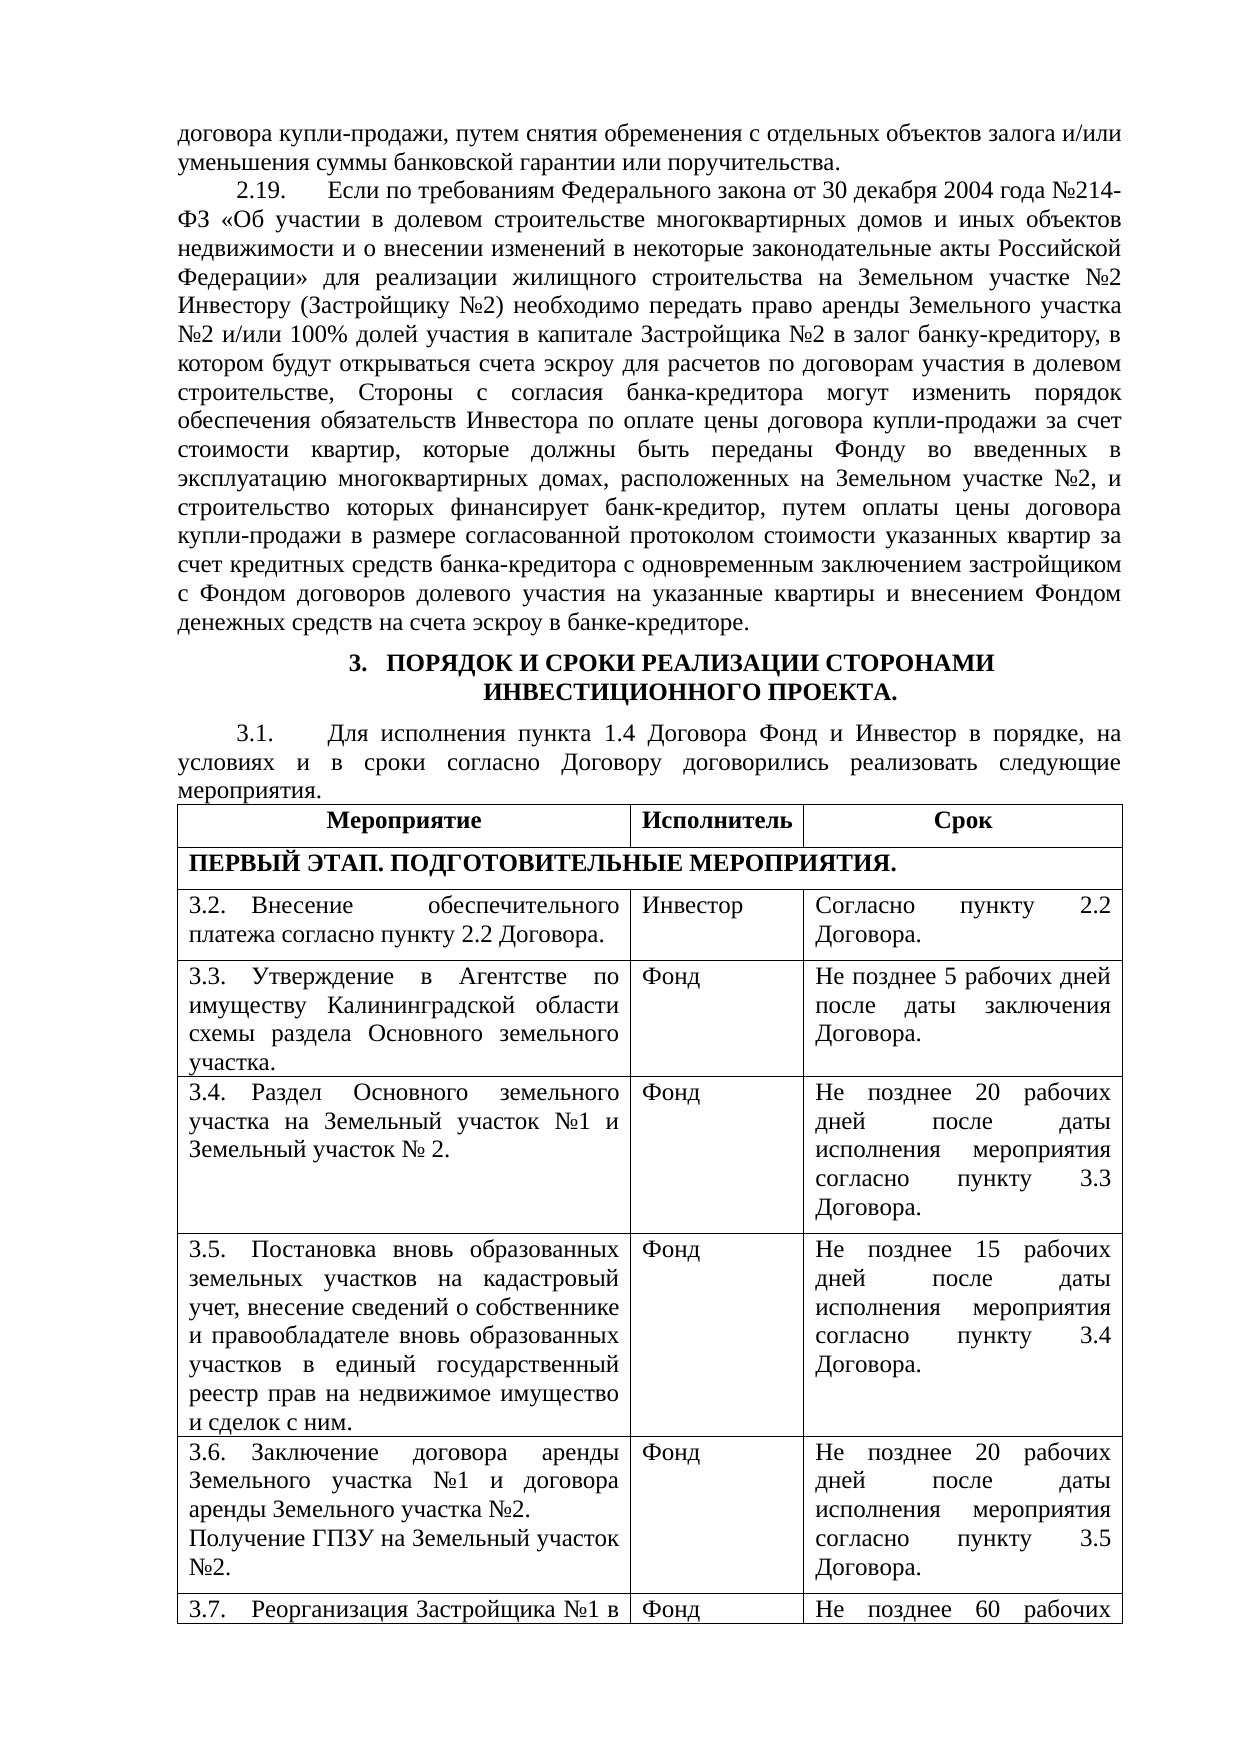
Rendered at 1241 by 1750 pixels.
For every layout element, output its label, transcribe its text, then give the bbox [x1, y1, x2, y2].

table_cell Фонд [631, 1234, 803, 1436]
table_cell Согласно пункту 2.2 Договора. [804, 890, 1122, 960]
table_header Исполнитель [631, 805, 803, 847]
table_cell Утверждение в Агентстве по имуществу Калининградской области схемы раздела Основного земельного участка. [178, 961, 630, 1076]
table_header Срок [804, 805, 1122, 847]
table_cell Внесение обеспечительного платежа согласно пункту 2.2 Договора. [178, 890, 630, 960]
table_cell Инвестор [631, 890, 803, 960]
table_cell Фонд [631, 1437, 803, 1593]
list Порядок и сроки реализации Сторонами Инвестиционного проекта. [221, 648, 1122, 706]
table_cell Не позднее 15 рабочих дней после даты исполнения мероприятия согласно пункту 3.4 Договора. [804, 1234, 1122, 1436]
table_cell Не позднее 5 рабочих дней после даты заключения Договора. [804, 961, 1122, 1076]
table_cell Не позднее 20 рабочих дней после даты исполнения мероприятия согласно пункту 3.3 Договора. [804, 1077, 1122, 1233]
table_cell Первый этап. Подготовительные мероприятия. [178, 848, 1122, 889]
table_header Мероприятие [178, 805, 630, 847]
table_cell Постановка вновь образованных земельных участков на кадастровый учет, внесение сведений о собственнике и правообладателе вновь образованных участков в единый государственный реестр прав на недвижимое имущество и сделок с ним. [178, 1234, 630, 1436]
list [177, 118, 1122, 176]
table_cell Фонд [631, 1594, 803, 1623]
table_cell Заключение договора аренды Земельного участка №1 и договора аренды Земельного участка №2. Получение ГПЗУ на Земельный участок №2. [178, 1437, 630, 1593]
list Для исполнения пункта 1.4 Договора Фонд и Инвестор в порядке, на условиях и в сроки согласно Договору договорились реализовать следующие мероприятия. [177, 718, 1122, 804]
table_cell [178, 1594, 630, 1623]
table_cell Фонд [631, 961, 803, 1076]
table_cell Раздел Основного земельного участка на Земельный участок №1 и Земельный участок № 2. [178, 1077, 630, 1233]
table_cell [804, 1594, 1122, 1623]
table_cell Фонд [631, 1077, 803, 1233]
list Если по требованиям Федерального закона от 30 декабря 2004 года №214-ФЗ «Об участии в долевом строительстве многоквартирных домов и иных объектов недвижимости и о внесении изменений в некоторые законодательные акты Российской Федерации» для реализации жилищного строительства на Земельном участке №2 Инвестору (Застройщику №2) необходимо передать право аренды Земельного участка №2 и/или 100% долей участия в капитале Застройщика №2 в залог банку-кредитору, в котором будут открываться счета эскроу для расчетов по договорам участия в долевом строительстве, Стороны с согласия банка-кредитора могут изменить порядок обеспечения обязательств Инвестора по оплате цены договора купли-продажи за счет стоимости квартир, которые должны быть переданы Фонду во введенных в эксплуатацию многоквартирных домах, расположенных на Земельном участке №2, и строительство которых финансирует банк-кредитор, путем оплаты цены договора купли-продажи в размере согласованной протоколом стоимости указанных квартир за счет кредитных средств банка-кредитора с одновременным заключением застройщиком с Фондом договоров долевого участия на указанные квартиры и внесением Фондом денежных средств на счета эскроу в банке-кредиторе. [177, 176, 1122, 636]
table_cell Не позднее 20 рабочих дней после даты исполнения мероприятия согласно пункту 3.5 Договора. [804, 1437, 1122, 1593]
